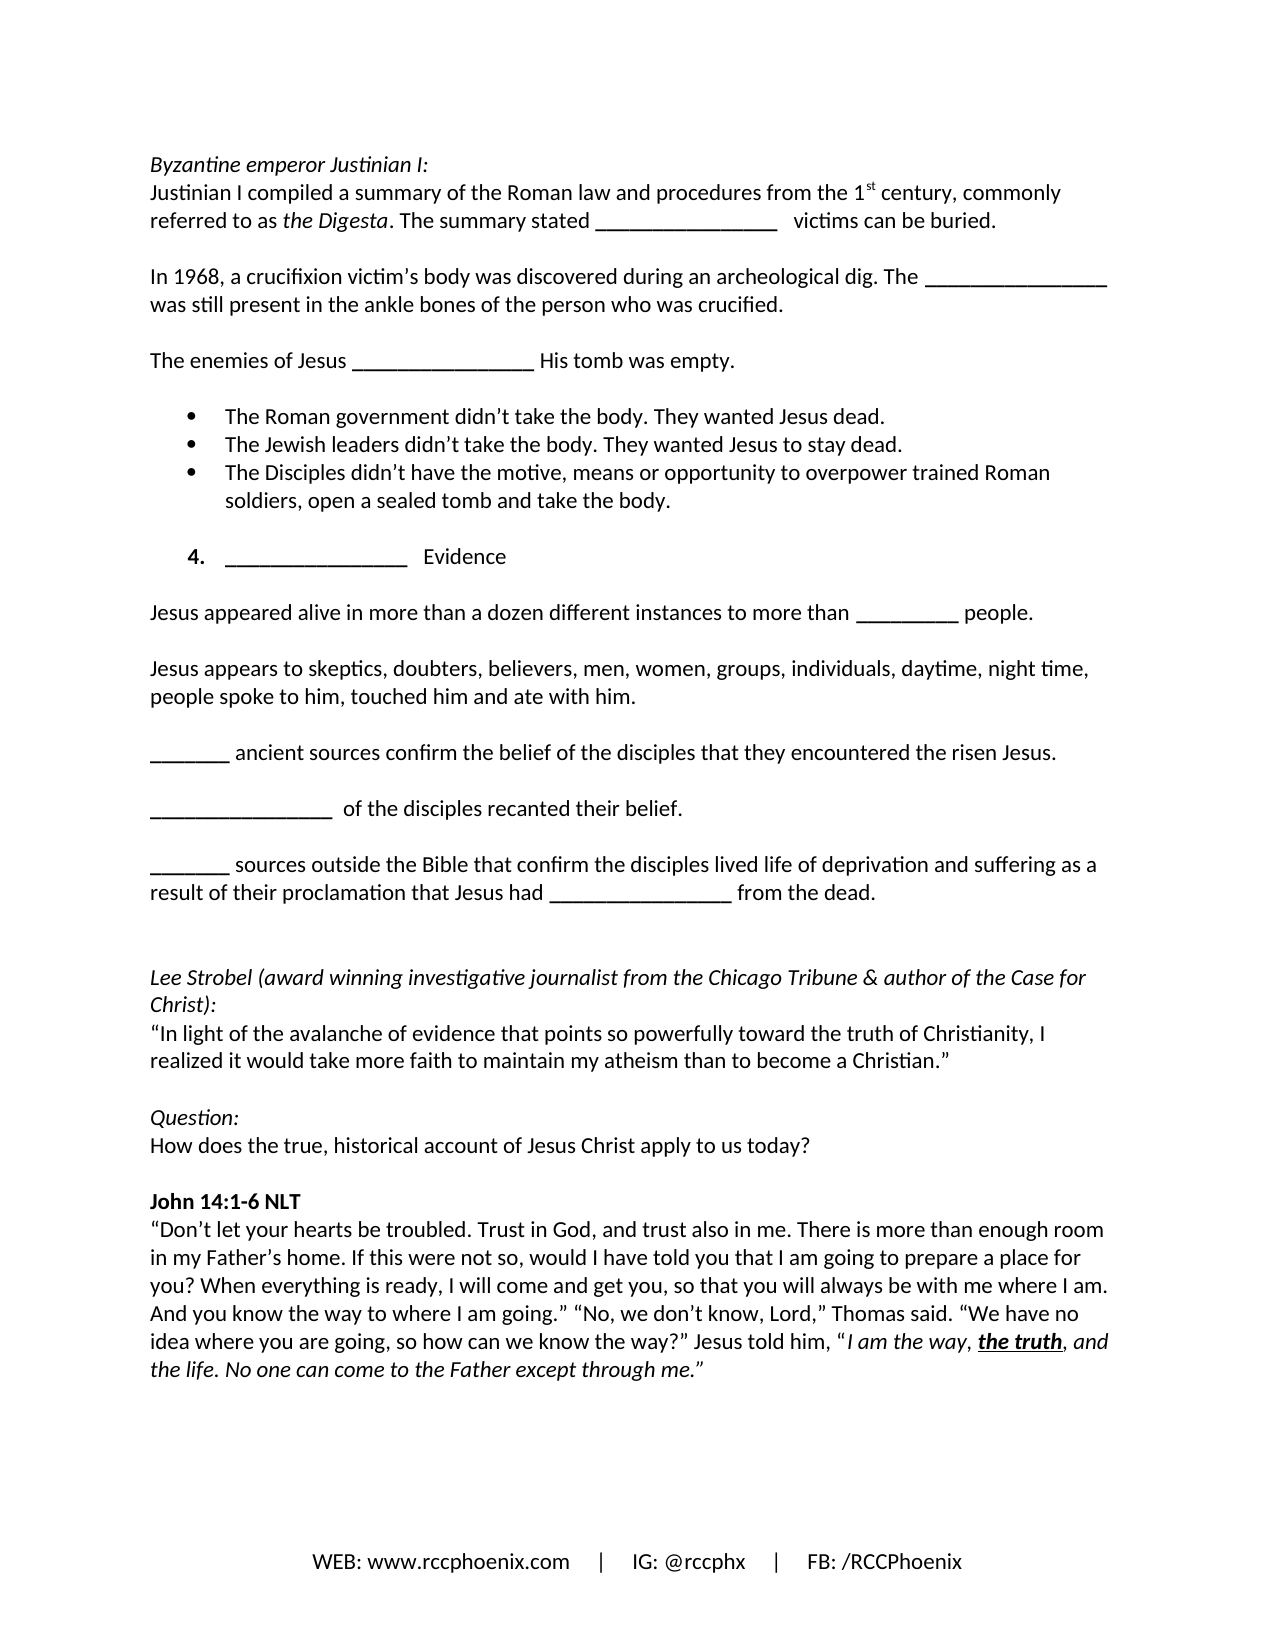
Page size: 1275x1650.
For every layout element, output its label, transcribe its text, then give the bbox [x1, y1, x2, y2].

text ________________ of the disciples recanted their belief. [150, 794, 1125, 822]
text The enemies of Jesus ________________ His tomb was empty. [150, 346, 1125, 374]
text Byzantine emperor Justinian I: [150, 150, 1125, 178]
text In 1968, a crucifixion victim’s body was discovered during an archeological dig. The ________________ was still present in the ankle bones of the person who was crucified. [150, 262, 1125, 318]
list ________________ Evidence [187, 542, 1125, 570]
text “In light of the avalanche of evidence that points so powerfully toward the truth of Christianity, I realized it would take more faith to maintain my atheism than to become a Christian.” [150, 1019, 1125, 1075]
text Jesus appears to skeptics, doubters, believers, men, women, groups, individuals, daytime, night time, people spoke to him, touched him and ate with him. [150, 654, 1125, 710]
text Jesus appeared alive in more than a dozen different instances to more than _________ people. [150, 598, 1125, 626]
text Question: [150, 1103, 1125, 1131]
text Justinian I compiled a summary of the Roman law and procedures from the 1st century, commonly referred to as the Digesta. The summary stated ________________ victims can be buried. [150, 178, 1125, 234]
text Lee Strobel (award winning investigative journalist from the Chicago Tribune & author of the Case for Christ): [150, 963, 1125, 1019]
text How does the true, historical account of Jesus Christ apply to us today? [150, 1131, 1125, 1159]
text “Don’t let your hearts be troubled. Trust in God, and trust also in me. There is more than enough room in my Father’s home. If this were not so, would I have told you that I am going to prepare a place for you? When everything is ready, I will come and get you, so that you will always be with me where I am. And you know the way to where I am going.” “No, we don’t know, Lord,” Thomas said. “We have no idea where you are going, so how can we know the way?” Jesus told him, “I am the way, the truth, and the life. No one can come to the Father except through me.” [150, 1215, 1125, 1383]
list The Jewish leaders didn’t take the body. They wanted Jesus to stay dead. [187, 430, 1125, 458]
list The Disciples didn’t have the motive, means or opportunity to overpower trained Roman soldiers, open a sealed tomb and take the body. [187, 458, 1125, 514]
text _______ sources outside the Bible that confirm the disciples lived life of deprivation and suffering as a result of their proclamation that Jesus had ________________ from the dead. [150, 851, 1125, 907]
list The Roman government didn’t take the body. They wanted Jesus dead. [187, 402, 1125, 430]
text John 14:1-6 NLT [150, 1187, 1125, 1215]
text _______ ancient sources confirm the belief of the disciples that they encountered the risen Jesus. [150, 738, 1125, 766]
